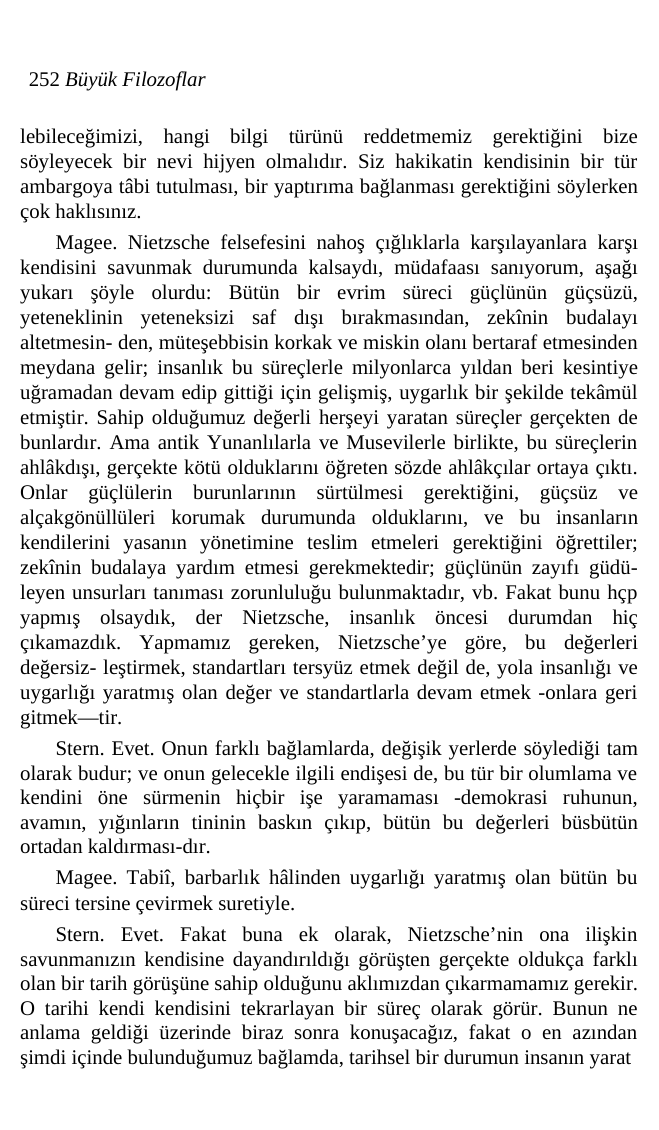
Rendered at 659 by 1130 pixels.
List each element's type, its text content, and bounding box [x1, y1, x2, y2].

text 252 Büyük Filozoflar [28, 70, 206, 91]
text lebileceğimizi, hangi bilgi türünü reddetmemiz gerektiğini bize söyleyecek bir nevi hijyen olmalıdır. Siz hakikatin kendisinin bir tür ambargoya tâbi tutulması, bir yaptırıma bağlanması gerektiğini söylerken çok haklısınız. [20, 123, 638, 223]
text Stern. Evet. Fakat buna ek olarak, Nietzsche’nin ona ilişkin savunmanızın kendisine dayandırıldığı görüşten gerçekte oldukça farklı olan bir tarih görüşüne sahip olduğunu aklımızdan çıkarmamamız gerekir. O tarihi kendi kendisini tekrarlayan bir süreç olarak görür. Bunun ne anlama geldiği üzerinde biraz sonra konuşacağız, fakat o en azından şimdi içinde bulunduğumuz bağlamda, tarihsel bir durumun insanın yarat [20, 922, 638, 1069]
text Stern. Evet. Onun farklı bağlamlarda, değişik yerlerde söylediği tam olarak budur; ve onun gelecekle ilgili endişesi de, bu tür bir olumlama ve kendini öne sürmenin hiçbir işe yaramaması -demokrasi ruhunun, avamın, yığınların tininin baskın çıkıp, bütün bu değerleri büsbütün ortadan kaldırması-dır. [20, 736, 638, 859]
text Magee. Nietzsche felsefesini nahoş çığlıklarla karşılayanlara karşı kendisini savunmak durumunda kalsaydı, müdafaası sanıyorum, aşağı yukarı şöyle olurdu: Bütün bir evrim süreci güçlünün güçsüzü, yeteneklinin yeteneksizi saf dışı bırakmasından, zekînin budalayı altetmesin- den, müteşebbisin korkak ve miskin olanı bertaraf etmesinden meydana gelir; insanlık bu süreçlerle milyonlarca yıldan beri kesintiye uğramadan devam edip gittiği için gelişmiş, uygarlık bir şekilde tekâmül etmiştir. Sahip olduğumuz değerli herşeyi yaratan süreçler gerçekten de bunlardır. Ama antik Yunanlılarla ve Musevilerle birlikte, bu süreçlerin ahlâkdışı, gerçekte kötü olduklarını öğreten sözde ahlâkçılar ortaya çıktı. Onlar güçlülerin burunlarının sürtülmesi gerektiğini, güçsüz ve alçakgönüllüleri korumak durumunda olduklarını, ve bu insanların kendilerini yasanın yönetimine teslim etmeleri gerektiğini öğrettiler; zekînin budalaya yardım etmesi gerekmektedir; güçlünün zayıfı güdü- leyen unsurları tanıması zorunluluğu bulunmaktadır, vb. Fakat bunu hçp yapmış olsaydık, der Nietzsche, insanlık öncesi durumdan hiç çıkamazdık. Yapmamız gereken, Nietzsche’ye göre, bu değerleri değersiz- leştirmek, standartları tersyüz etmek değil de, yola insanlığı ve uygarlığı yaratmış olan değer ve standartlarla devam etmek -onlara geri gitmek—tir. [20, 229, 638, 729]
text Magee. Tabiî, barbarlık hâlinden uygarlığı yaratmış olan bütün bu süreci tersine çevirmek suretiyle. [20, 864, 638, 915]
